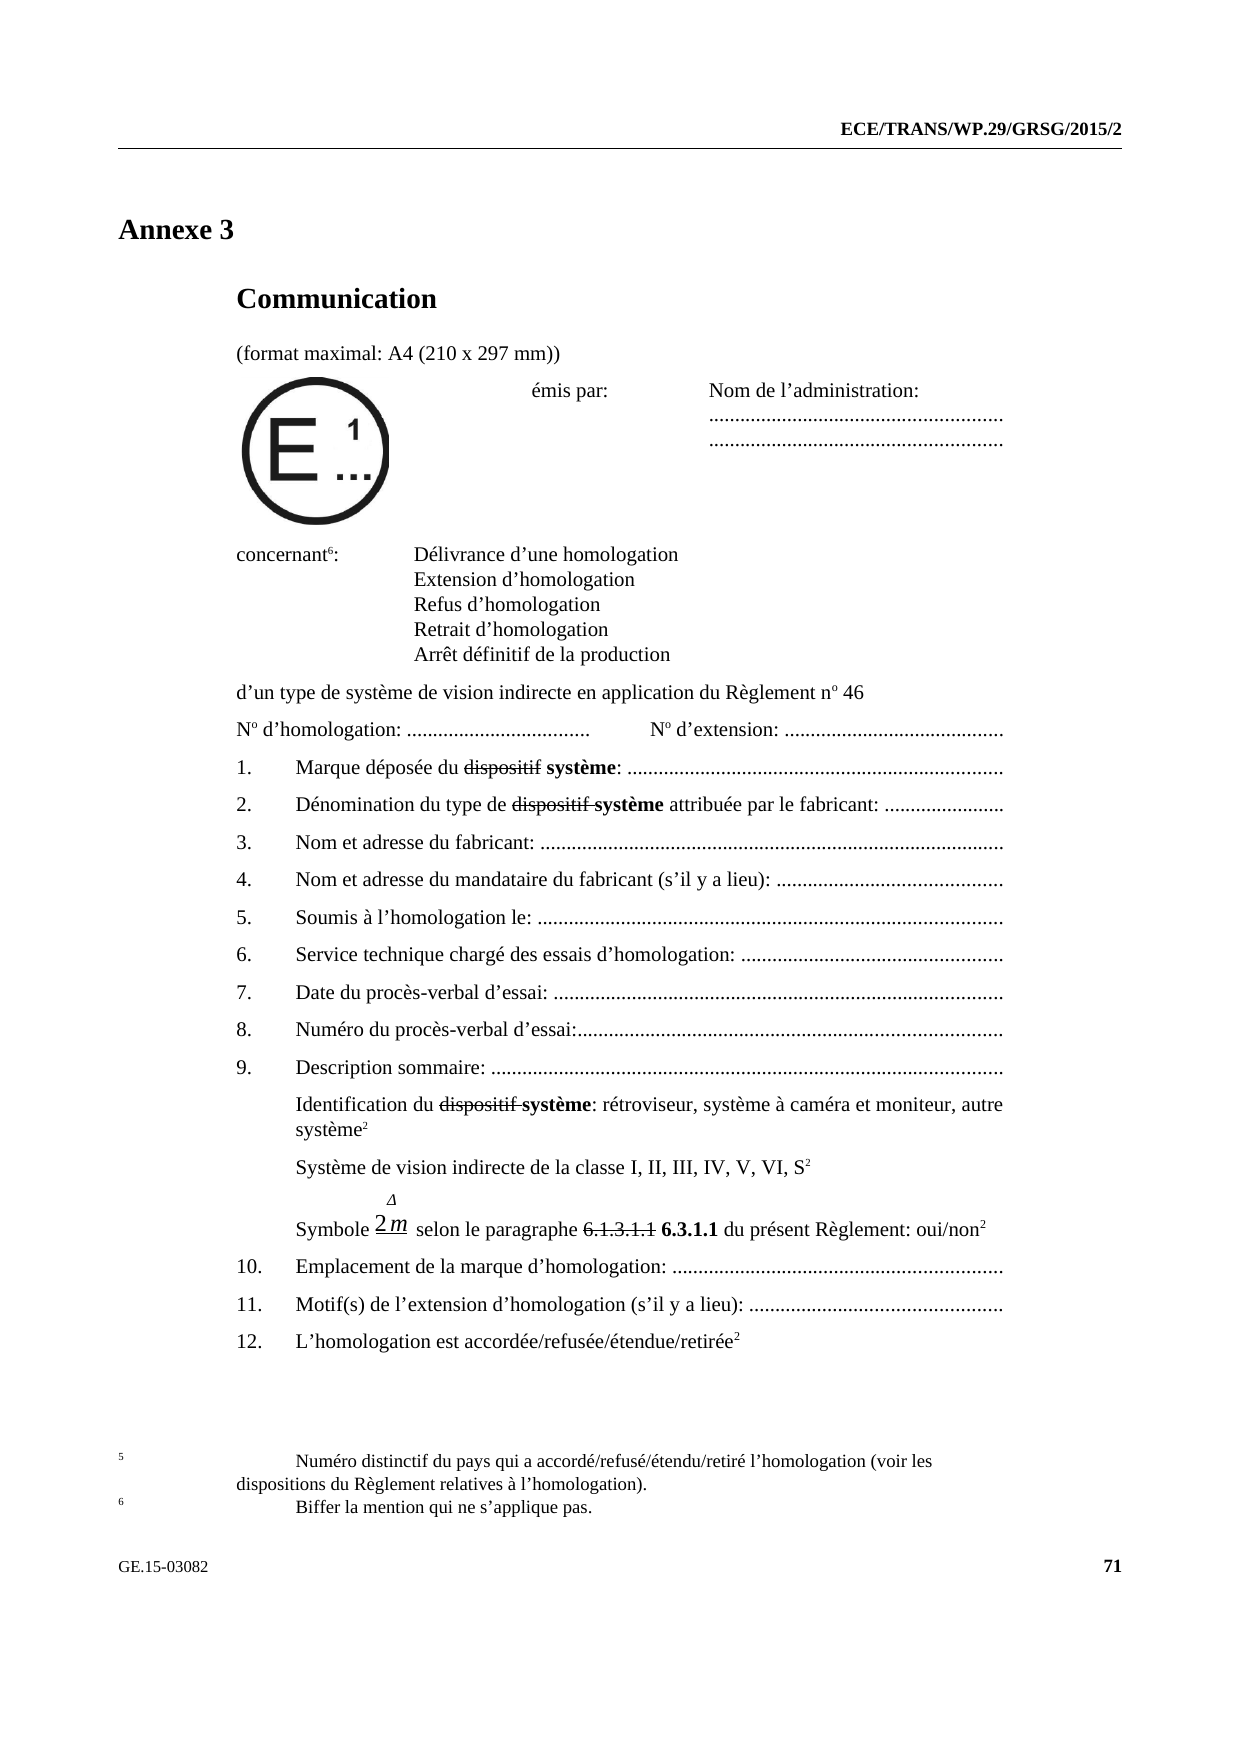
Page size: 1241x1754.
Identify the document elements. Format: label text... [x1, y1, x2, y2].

text Extension d’homologation [413, 566, 1004, 591]
text 1. Marque déposée du dispositif système: [236, 754, 1004, 779]
text 9. Description sommaire: [236, 1054, 1004, 1079]
text Symbole selon le paragraphe 6.1.3.1.1 6.3.1.1 du présent Règlement: oui/non2 [295, 1191, 1004, 1241]
text 8. Numéro du procès-verbal d’essai: [236, 1016, 1004, 1041]
text 2. Dénomination du type de dispositif système attribuée par le fabricant: [236, 791, 1004, 816]
picture [241, 377, 389, 525]
text Retrait d’homologation [413, 616, 1004, 641]
text 7. Date du procès-verbal d’essai: .................................................... [236, 979, 1004, 1004]
text concernant: Délivrance d’une homologation [236, 541, 1004, 566]
text Annexe 3 [118, 215, 1004, 246]
table_header [236, 377, 531, 541]
text (format maximal: A4 (210 x 297 mm)) [236, 340, 1004, 365]
text 3. Nom et adresse du fabricant: [236, 829, 1004, 854]
table_header émis par: [531, 377, 709, 541]
text d’un type de système de vision indirecte en application du Règlement no 46 [236, 679, 1004, 704]
text 12. L’homologation est accordée/refusée/étendue/retirée2 [236, 1328, 1004, 1353]
text Refus d’homologation [413, 591, 1004, 616]
text 6. Service technique chargé des essais d’homologation: [236, 941, 1004, 966]
text 4. Nom et adresse du mandataire du fabricant (s’il y a lieu): [236, 866, 1004, 891]
text 10. Emplacement de la marque d’homologation: [236, 1253, 1004, 1278]
text Système de vision indirecte de la classe I, II, III, IV, V, VI, S2 [295, 1154, 1004, 1179]
table_header Nom de l’administration: [709, 377, 1004, 541]
text No d’homologation: No d’extension: [236, 716, 1004, 741]
text Communication [118, 283, 1004, 315]
text Arrêt définitif de la production [413, 641, 1004, 666]
text 11. Motif(s) de l’extension d’homologation (s’il y a lieu): [236, 1291, 1004, 1316]
text 5. Soumis à l’homologation le: [236, 904, 1004, 929]
text Identification du dispositif système: rétroviseur, système à caméra et moniteur, autre système2 [295, 1091, 1004, 1141]
